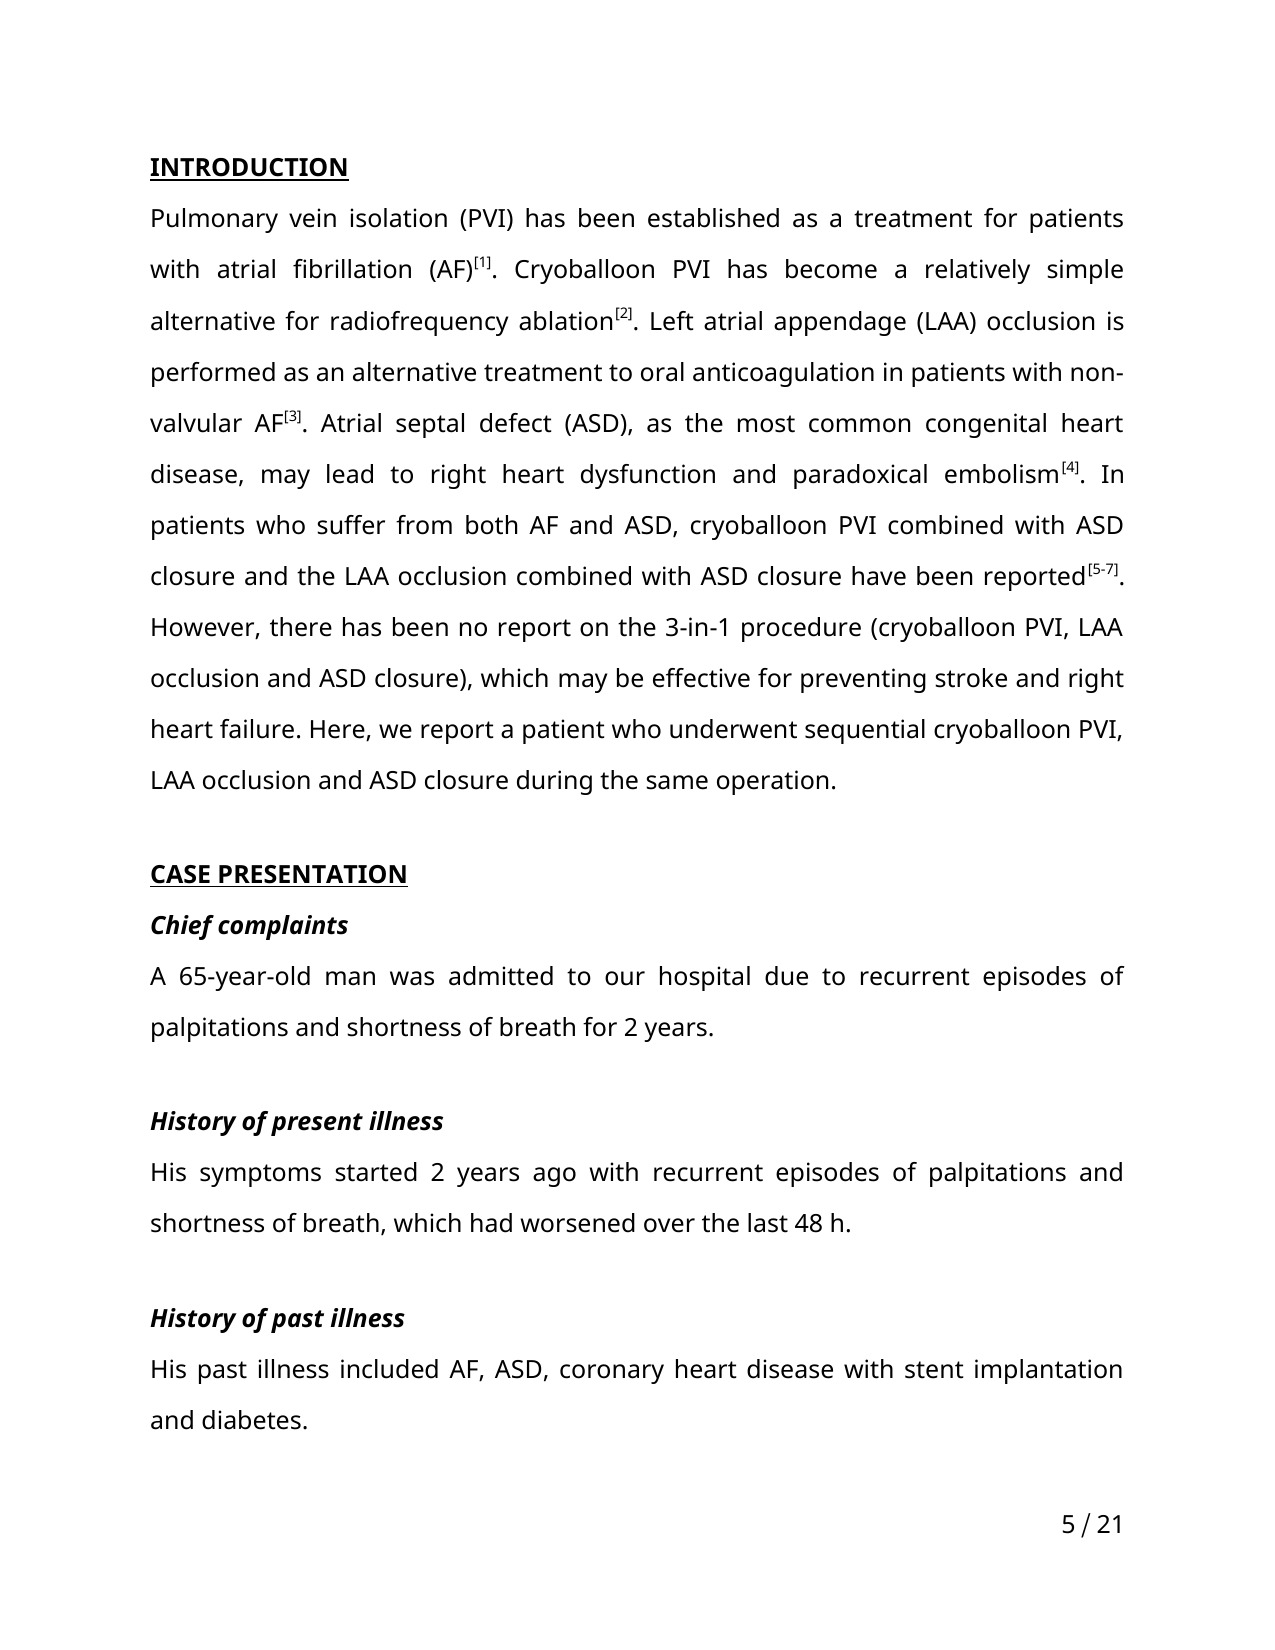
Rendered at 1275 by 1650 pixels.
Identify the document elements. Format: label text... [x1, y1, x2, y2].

text INTRODUCTION [150, 150, 1125, 184]
text A 65-year-old man was admitted to our hospital due to recurrent episodes of palpitations and shortness of breath for 2 years. [150, 959, 1125, 1044]
text History of past illness [150, 1300, 1125, 1334]
text Chief complaints [150, 908, 1125, 942]
text His symptoms started 2 years ago with recurrent episodes of palpitations and shortness of breath, which had worsened over the last 48 h. [150, 1155, 1125, 1240]
text CASE PRESENTATION [150, 857, 1125, 891]
text Pulmonary vein isolation (PVI) has been established as a treatment for patients with atrial fibrillation (AF)[1]. Cryoballoon PVI has become a relatively simple alternative for radiofrequency ablation[2]. Left atrial appendage (LAA) occlusion is performed as an alternative treatment to oral anticoagulation in patients with non-valvular AF[3]. Atrial septal defect (ASD), as the most common congenital heart disease, may lead to right heart dysfunction and paradoxical embolism[4]. In patients who suffer from both AF and ASD, cryoballoon PVI combined with ASD closure and the LAA occlusion combined with ASD closure have been reported[5-7]. However, there has been no report on the 3-in-1 procedure (cryoballoon PVI, LAA occlusion and ASD closure), which may be effective for preventing stroke and right heart failure. Here, we report a patient who underwent sequential cryoballoon PVI, LAA occlusion and ASD closure during the same operation. [150, 201, 1125, 797]
text His past illness included AF, ASD, coronary heart disease with stent implantation and diabetes. [150, 1351, 1125, 1436]
text History of present illness [150, 1104, 1125, 1138]
